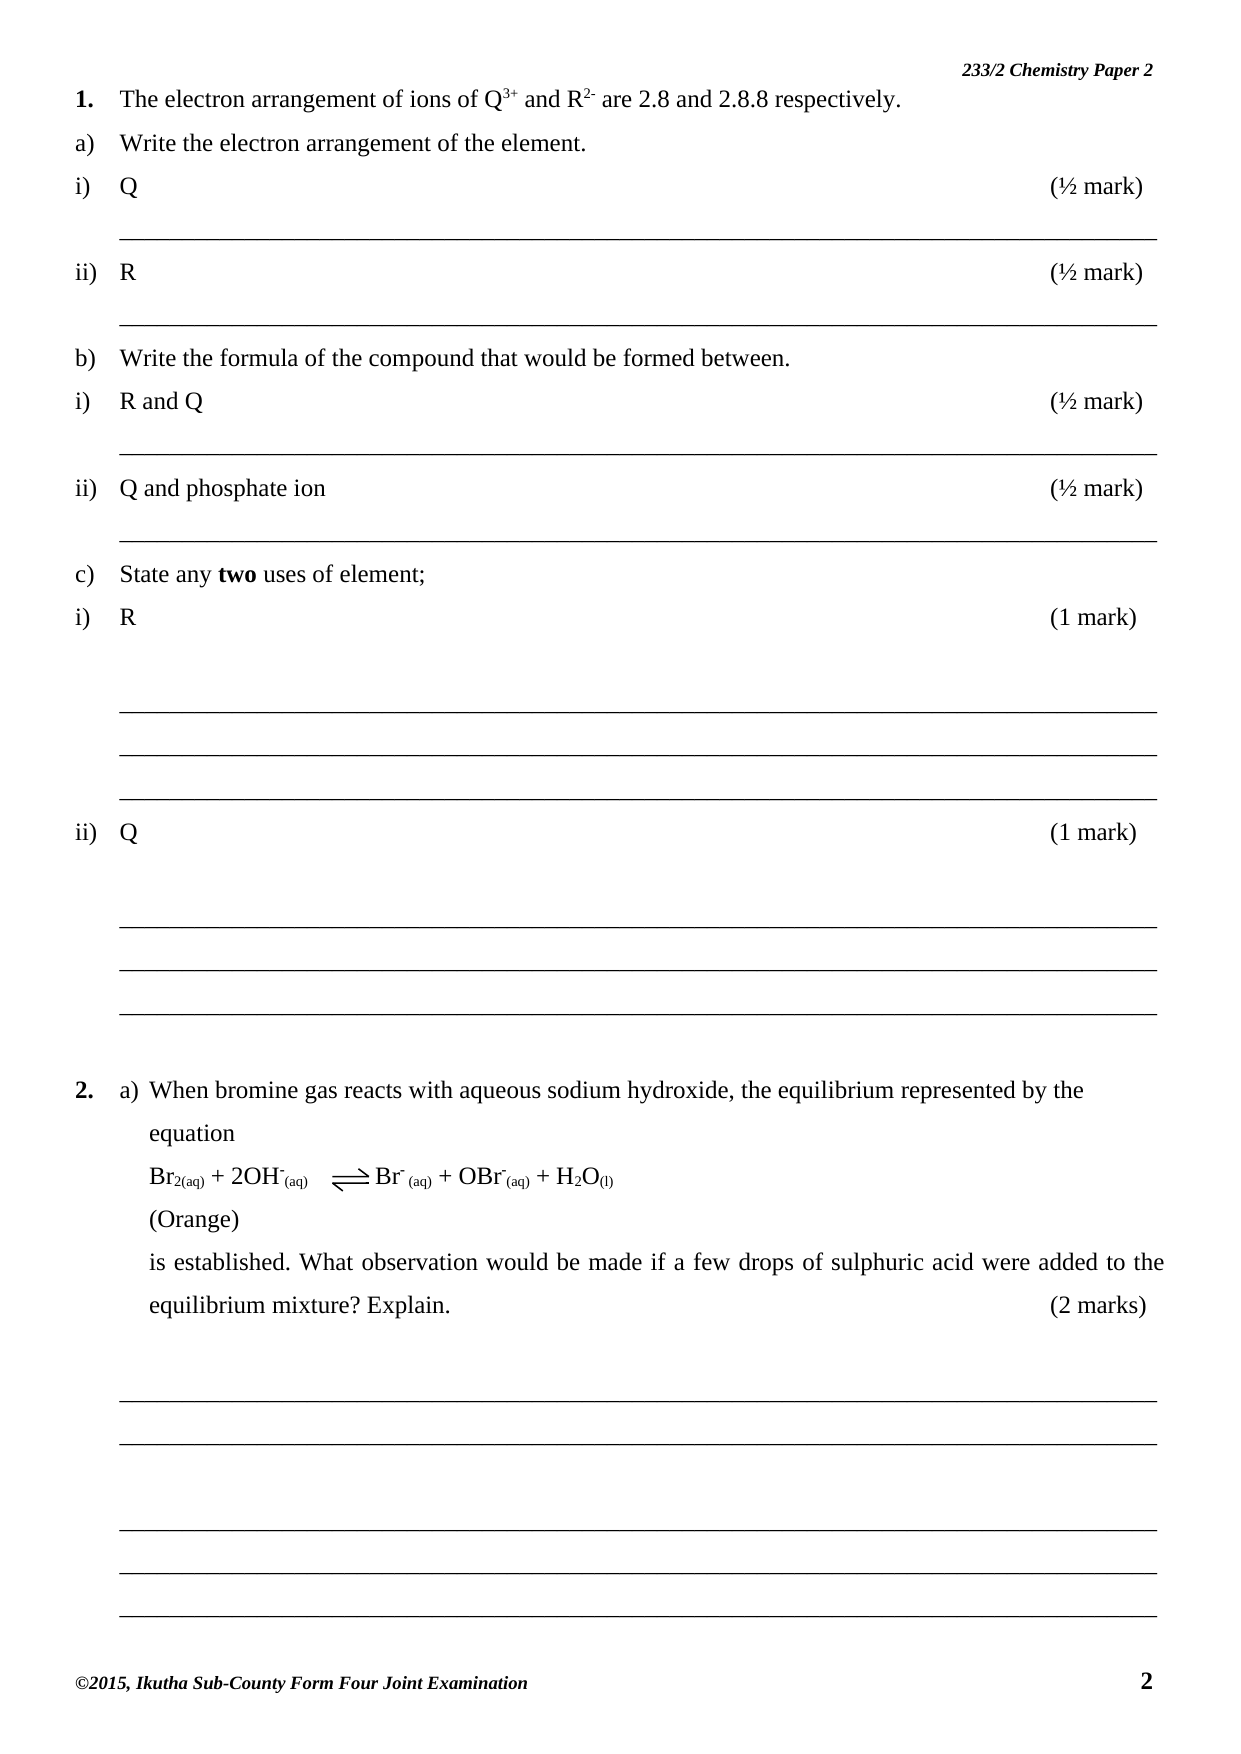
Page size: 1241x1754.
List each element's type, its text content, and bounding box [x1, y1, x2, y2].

list ii) R (½ mark) [75, 257, 1165, 286]
list ii) Q and phosphate ion (½ mark) [75, 473, 1165, 501]
list ___________________________________________________________________________________ [75, 214, 1165, 243]
list The electron arrangement of ions of Q3+ and R2- are 2.8 and 2.8.8 respectively. [75, 84, 1165, 113]
list is established. What observation would be made if a few drops of sulphuric acid were added to the equilibrium mixture? Explain. (2 marks) [119, 1247, 1165, 1319]
list ___________________________________________________________________________________ [75, 429, 1165, 458]
list a) When bromine gas reacts with aqueous sodium hydroxide, the equilibrium represented by the equation [75, 1075, 1165, 1147]
list _________________________________________________________________________________________________________________________________________________________________________________________________________________________________________________________ [75, 860, 1165, 1017]
list i) Q (½ mark) [75, 171, 1165, 199]
list Br2(aq) + 2OH(aq) Br (aq) + OBr(aq) + H2O(l) [119, 1161, 1165, 1190]
text _________________________________________________________________________________________________________________________________________________________________________________________________________________________________________________________ [75, 1462, 1165, 1620]
list i) R and Q (½ mark) [75, 386, 1165, 415]
list i) R (1 mark) [75, 602, 1165, 631]
list (Orange) [119, 1204, 1165, 1233]
text ______________________________________________________________________________________________________________________________________________________________________ [75, 1334, 1165, 1448]
list ii) Q (1 mark) [75, 817, 1165, 846]
list _________________________________________________________________________________________________________________________________________________________________________________________________________________________________________________________ [75, 645, 1165, 802]
list b) Write the formula of the compound that would be formed between. [75, 343, 1165, 372]
list ___________________________________________________________________________________ [75, 516, 1165, 544]
list c) State any two uses of element; [75, 559, 1165, 588]
list ___________________________________________________________________________________ [75, 300, 1165, 329]
list a) Write the electron arrangement of the element. [75, 128, 1165, 156]
